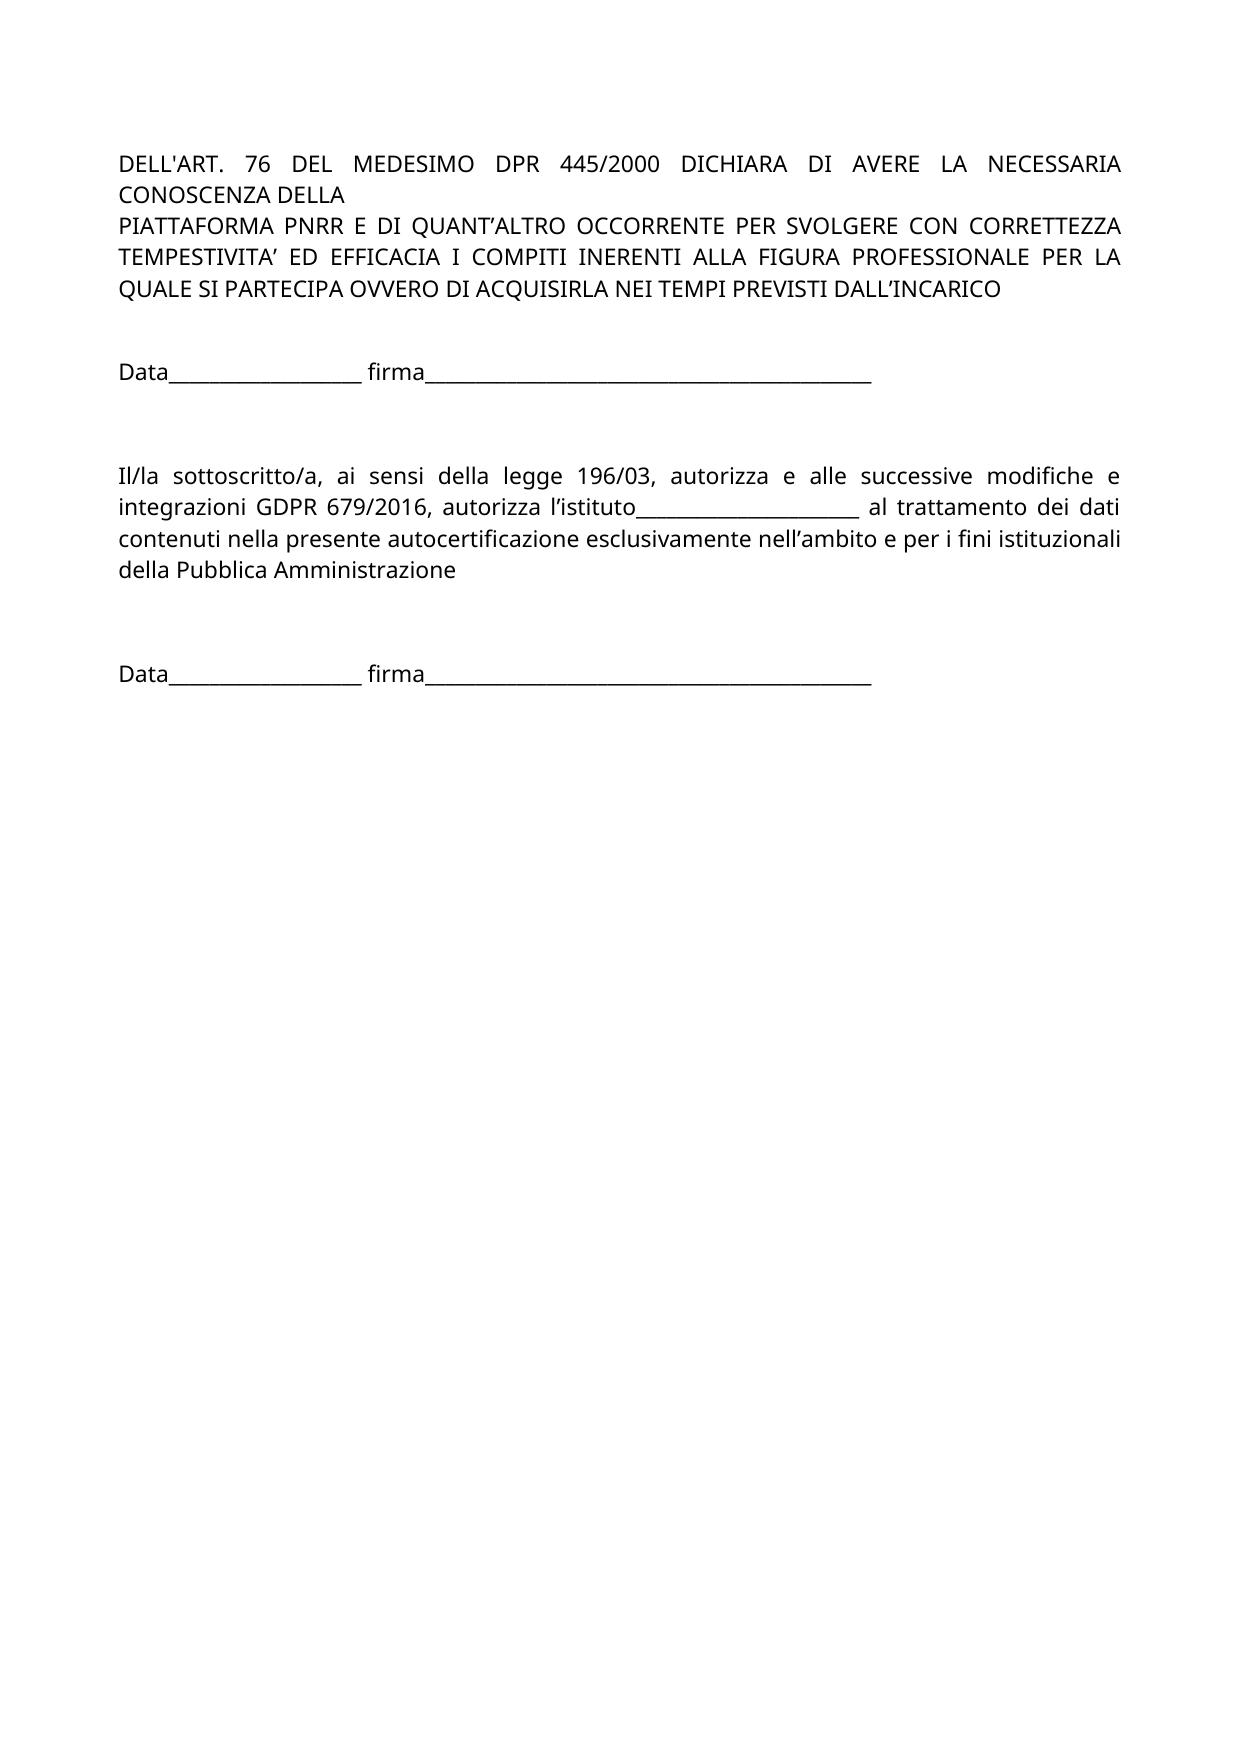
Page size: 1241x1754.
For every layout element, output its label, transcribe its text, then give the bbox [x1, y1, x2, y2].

text Data___________________ firma____________________________________________ [118, 356, 1122, 387]
text PIATTAFORMA PNRR E DI QUANT’ALTRO OCCORRENTE PER SVOLGERE CON CORRETTEZZA TEMPESTIVITA’ ED EFFICACIA I COMPITI INERENTI ALLA FIGURA PROFESSIONALE PER LA QUALE SI PARTECIPA OVVERO DI ACQUISIRLA NEI TEMPI PREVISTI DALL’INCARICO [118, 210, 1122, 304]
text Data___________________ firma____________________________________________ [118, 658, 1122, 689]
text Il/la sottoscritto/a, ai sensi della legge 196/03, autorizza e alle successive modifiche e integrazioni GDPR 679/2016, autorizza l’istituto______________________ al trattamento dei dati contenuti nella presente autocertificazione esclusivamente nell’ambito e per i fini istituzionali della Pubblica Amministrazione [118, 460, 1122, 585]
text DELL'ART. 76 DEL MEDESIMO DPR 445/2000 DICHIARA DI AVERE LA NECESSARIA CONOSCENZA DELLA [118, 148, 1122, 210]
